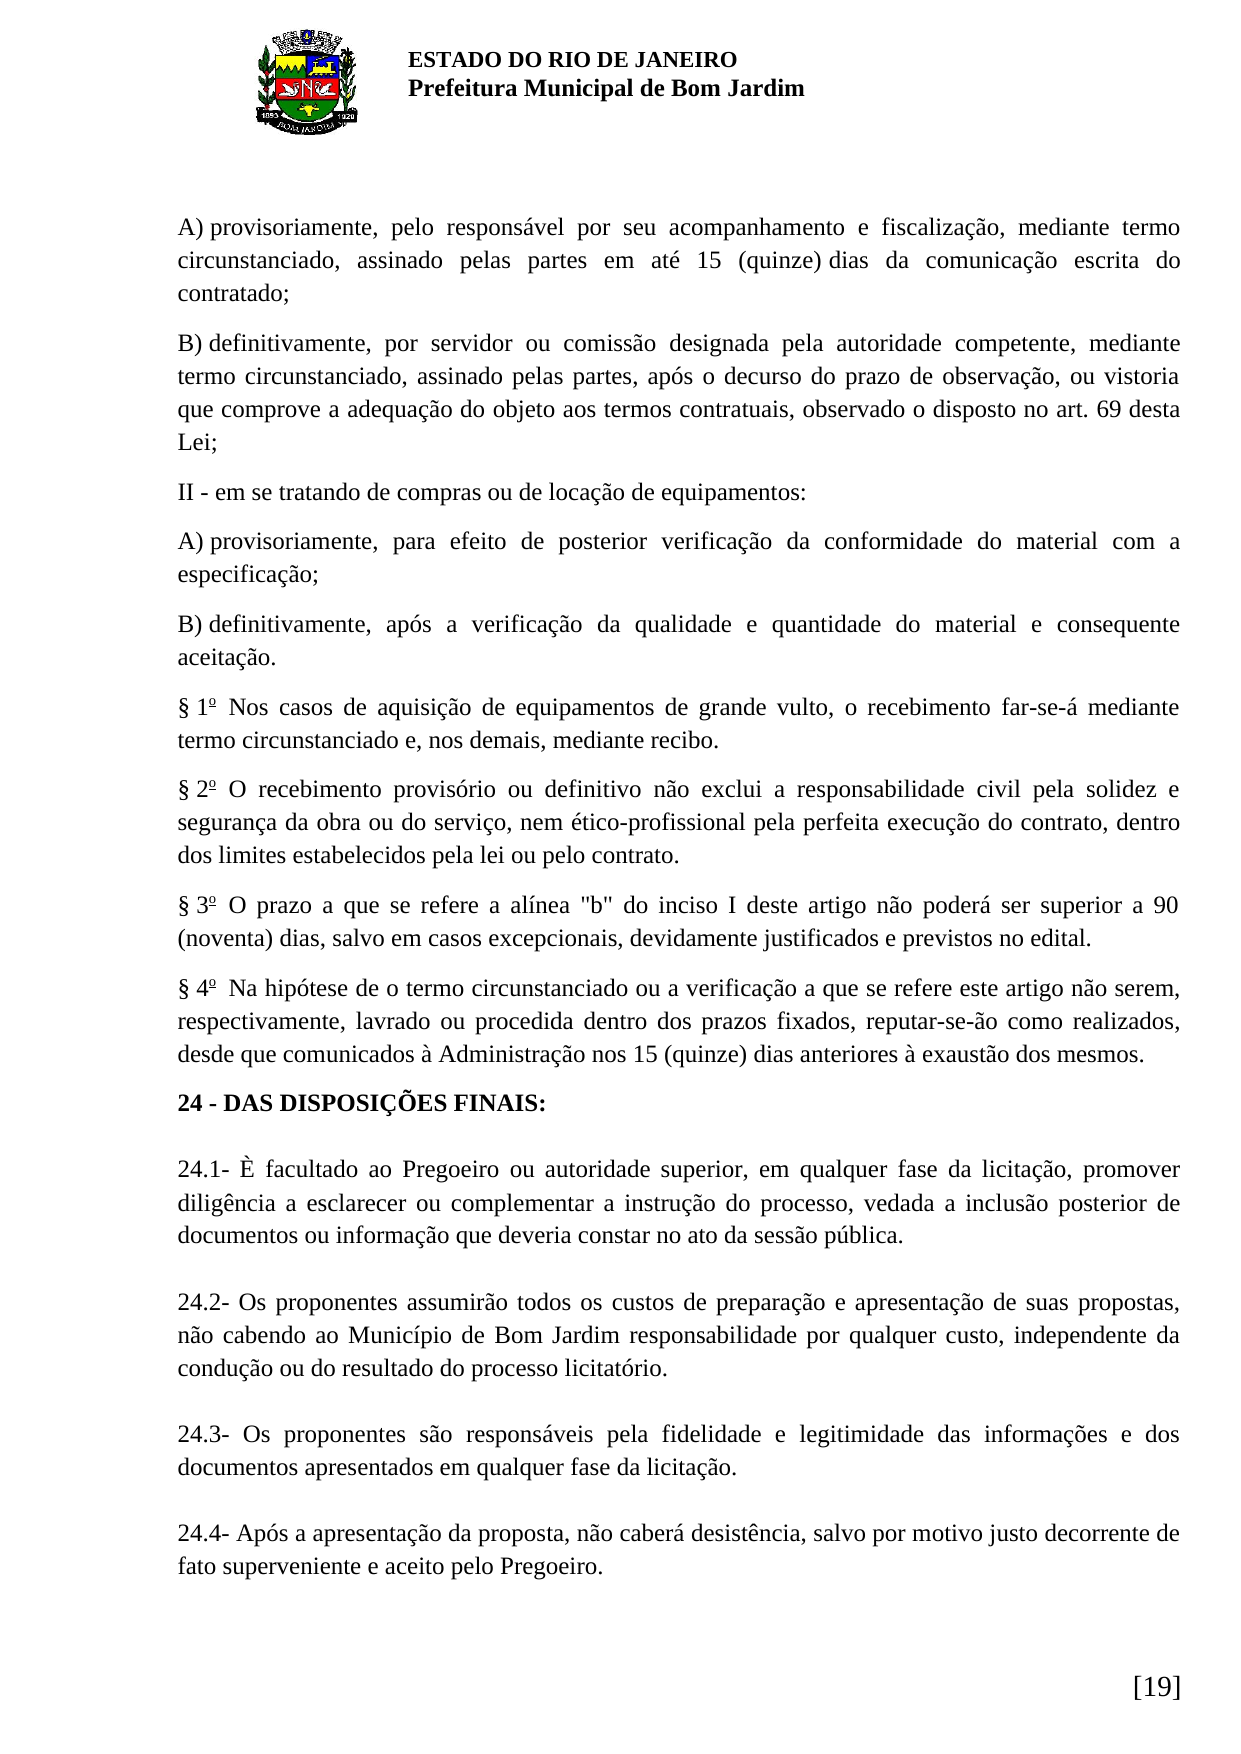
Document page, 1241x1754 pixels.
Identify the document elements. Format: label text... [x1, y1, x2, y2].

text B) definitivamente, após a verificação da qualidade e quantidade do material e consequente aceitação. [177, 609, 1181, 671]
text 24.4- Após a apresentação da proposta, não caberá desistência, salvo por motivo justo decorrente de fato superveniente e aceito pelo Pregoeiro. [177, 1518, 1181, 1579]
text B) definitivamente, por servidor ou comissão designada pela autoridade competente, mediante termo circunstanciado, assinado pelas partes, após o decurso do prazo de observação, ou vistoria que comprove a adequação do objeto aos termos contratuais, observado o disposto no art. 69 desta Lei; [177, 328, 1181, 456]
text II - em se tratando de compras ou de locação de equipamentos: [177, 477, 1181, 505]
text 24 - DAS DISPOSIÇÕES FINAIS: [177, 1088, 1181, 1117]
text 24.3- Os proponentes são responsáveis pela fidelidade e legitimidade das informações e dos documentos apresentados em qualquer fase da licitação. [177, 1419, 1181, 1481]
text § 2o O recebimento provisório ou definitivo não exclui a responsabilidade civil pela solidez e segurança da obra ou do serviço, nem ético-profissional pela perfeita execução do contrato, dentro dos limites estabelecidos pela lei ou pelo contrato. [177, 774, 1181, 869]
text § 3o O prazo a que se refere a alínea "b" do inciso I deste artigo não poderá ser superior a 90 (noventa) dias, salvo em casos excepcionais, devidamente justificados e previstos no edital. [177, 890, 1181, 952]
text § 4o Na hipótese de o termo circunstanciado ou a verificação a que se refere este artigo não serem, respectivamente, lavrado ou procedida dentro dos prazos fixados, reputar-se-ão como realizados, desde que comunicados à Administração nos 15 (quinze) dias anteriores à exaustão dos mesmos. [177, 973, 1181, 1068]
text 24.2- Os proponentes assumirão todos os custos de preparação e apresentação de suas propostas, não cabendo ao Município de Bom Jardim responsabilidade por qualquer custo, independente da condução ou do resultado do processo licitatório. [177, 1287, 1181, 1381]
text A) provisoriamente, pelo responsável por seu acompanhamento e fiscalização, mediante termo circunstanciado, assinado pelas partes em até 15 (quinze) dias da comunicação escrita do contratado; [177, 212, 1181, 307]
text 24.1- È facultado ao Pregoeiro ou autoridade superior, em qualquer fase da licitação, promover diligência a esclarecer ou complementar a instrução do processo, vedada a inclusão posterior de documentos ou informação que deveria constar no ato da sessão pública. [177, 1154, 1181, 1249]
text § 1o Nos casos de aquisição de equipamentos de grande vulto, o recebimento far-se-á mediante termo circunstanciado e, nos demais, mediante recibo. [177, 692, 1181, 753]
text A) provisoriamente, para efeito de posterior verificação da conformidade do material com a especificação; [177, 526, 1181, 588]
picture [253, 27, 359, 137]
